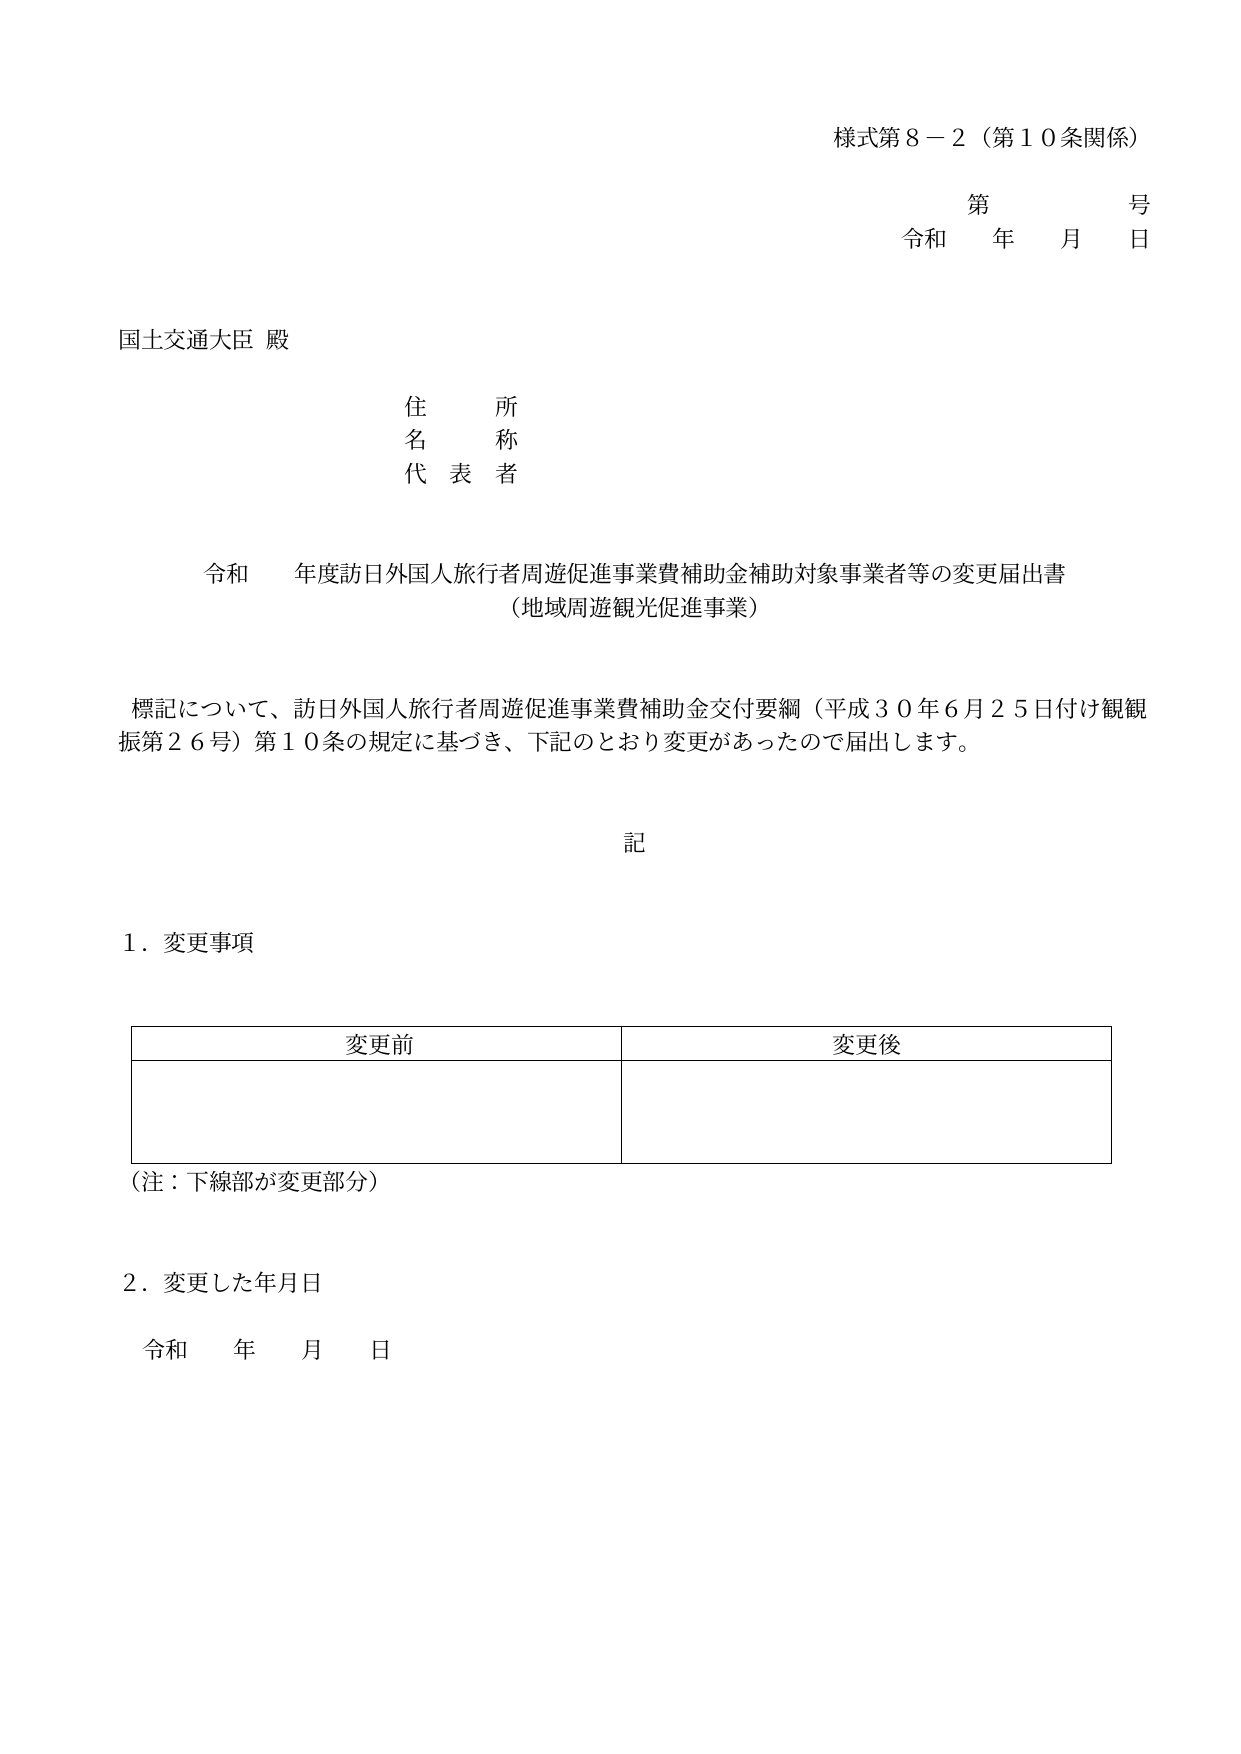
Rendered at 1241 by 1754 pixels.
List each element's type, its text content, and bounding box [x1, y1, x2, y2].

text 国土交通大臣 殿 [118, 321, 1152, 355]
table_header 変更前 [132, 1027, 621, 1060]
text 代 表 者 [118, 456, 1152, 489]
text 令和 年 月 日 [118, 1331, 1152, 1365]
text １．変更事項 [118, 925, 1152, 959]
text （地域周遊観光促進事業） [118, 590, 1152, 623]
text 名 称 [118, 422, 1152, 456]
table_header 変更後 [622, 1027, 1111, 1060]
table_cell [132, 1061, 621, 1163]
text 令和 年 月 日 [118, 221, 1152, 254]
text 住 所 [118, 388, 1152, 422]
text 令和 年度訪日外国人旅行者周遊促進事業費補助金補助対象事業者等の変更届出書 [118, 556, 1152, 590]
text ２．変更した年月日 [118, 1264, 1152, 1298]
table_cell [622, 1061, 1111, 1163]
text 記 [118, 824, 1152, 858]
text 標記について、訪日外国人旅行者周遊促進事業費補助金交付要綱（平成３０年６月２５日付け観観振第２６号）第１０条の規定に基づき、下記のとおり変更があったので届出します。 [118, 690, 1152, 757]
text 様式第８－２（第１０条関係） [118, 120, 1152, 154]
text （注：下線部が変更部分） [118, 1164, 1152, 1197]
text 第 号 [118, 187, 1152, 221]
